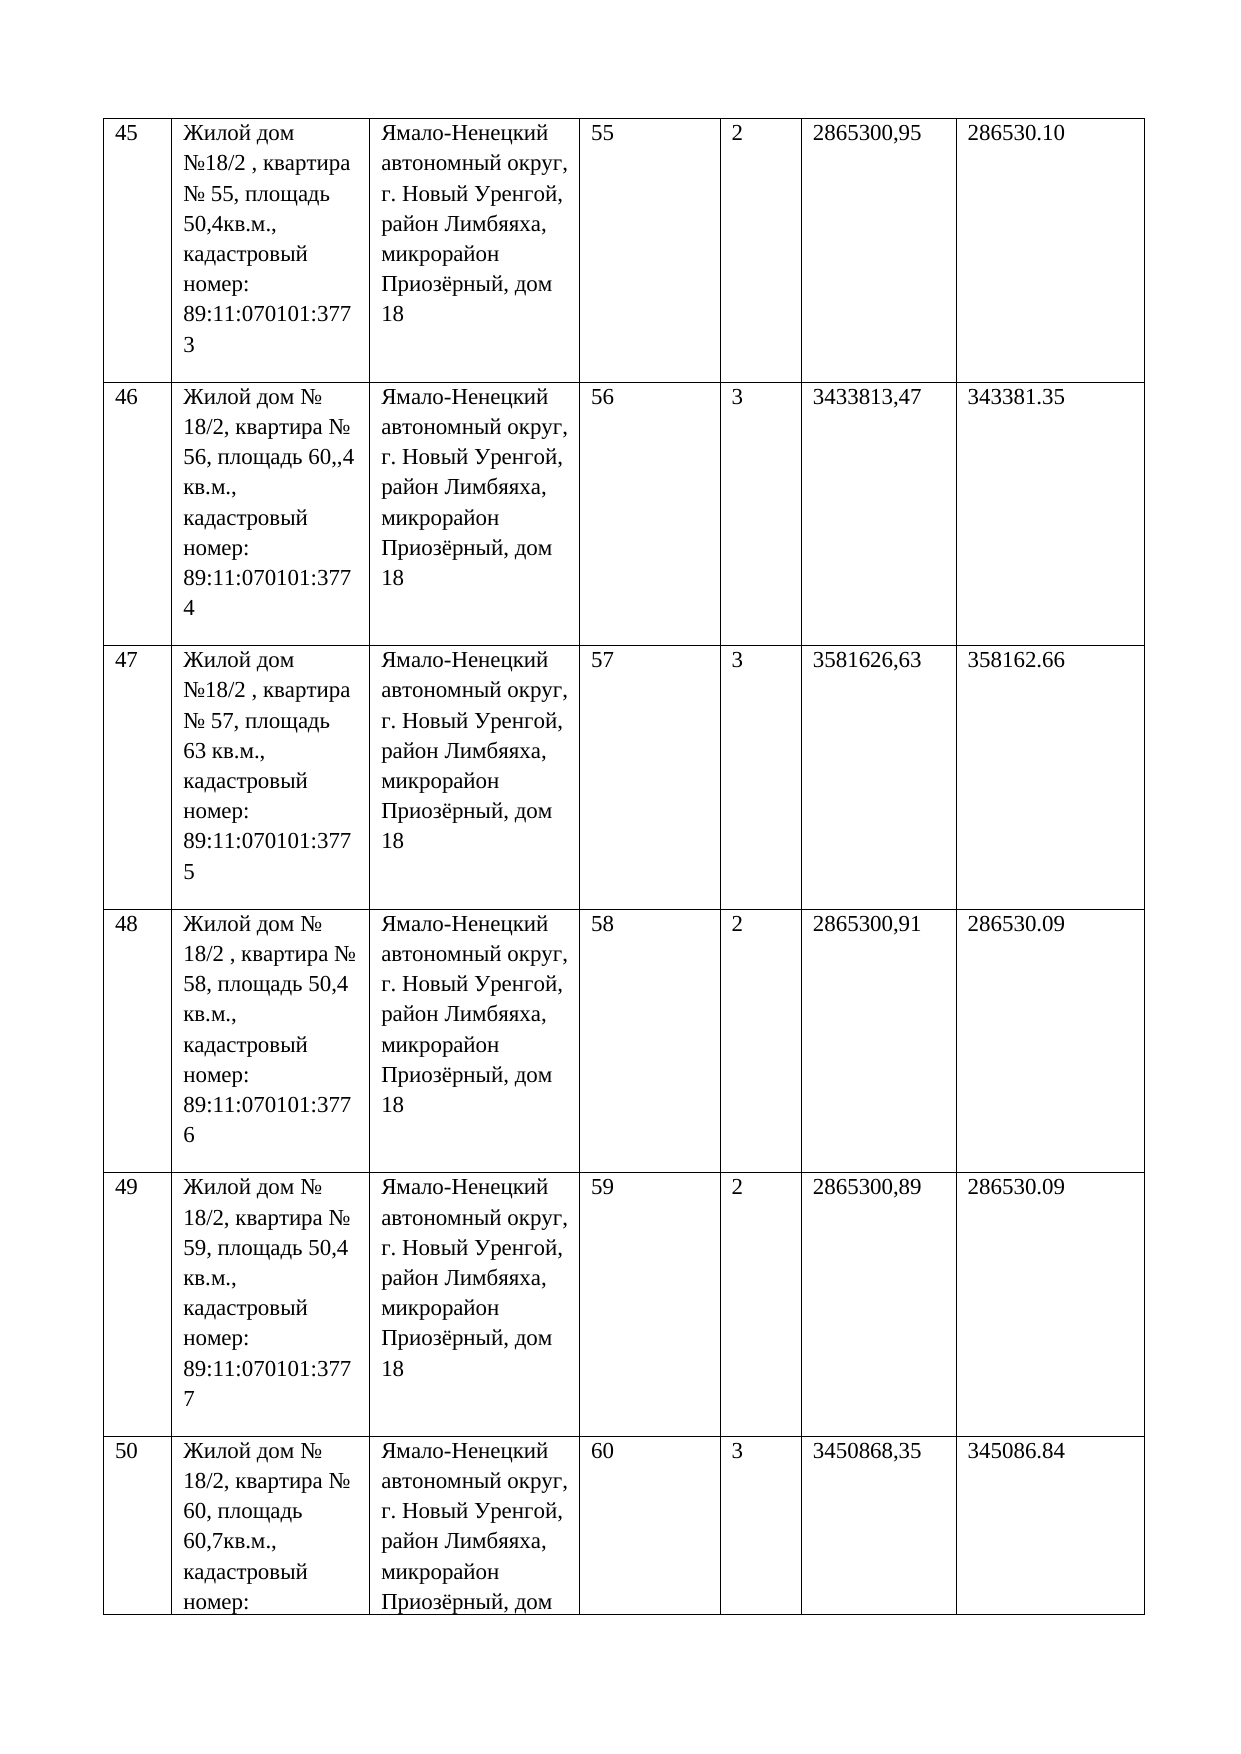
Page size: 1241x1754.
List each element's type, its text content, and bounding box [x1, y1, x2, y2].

table_cell 3581626,63 [802, 646, 956, 909]
table_cell 47 [104, 646, 171, 909]
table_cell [370, 119, 579, 382]
table_cell 2 [721, 119, 801, 382]
table_cell 57 [580, 646, 720, 909]
table_cell Ямало-Ненецкий автономный округ, г. Новый Уренгой, район Лимбяяха, микрорайон Приозёрный, дом 18 [370, 1173, 579, 1436]
table_cell 343381.35 [957, 383, 1144, 645]
table_cell Ямало-Ненецкий автономный округ, г. Новый Уренгой, район Лимбяяха, микрорайон Приозёрный, дом 18 [370, 383, 579, 645]
table_cell 46 [104, 383, 171, 645]
table_cell Жилой дом № 18/2 , квартира № 58, площадь 50,4 кв.м., кадастровый номер: 89:11:070101:3776 [172, 910, 369, 1172]
table_cell Жилой дом №18/2 , квартира № 57, площадь 63 кв.м., кадастровый номер: 89:11:070101:3775 [172, 646, 369, 909]
table_cell 3 [721, 383, 801, 645]
table_cell 345086.84 [957, 1437, 1144, 1614]
table_cell 2865300,91 [802, 910, 956, 1172]
table_cell 56 [580, 383, 720, 645]
table_cell 55 [580, 119, 720, 382]
table_cell 2865300,95 [802, 119, 956, 382]
table_cell 2 [721, 910, 801, 1172]
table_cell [172, 1437, 369, 1614]
table_cell Жилой дом №18/2 , квартира № 55, площадь 50,4кв.м., кадастровый номер: 89:11:070101:3773 [172, 119, 369, 382]
table_cell 58 [580, 910, 720, 1172]
table_cell 3 [721, 646, 801, 909]
table_cell Жилой дом № 18/2, квартира № 56, площадь 60,,4 кв.м., кадастровый номер: 89:11:070101:3774 [172, 383, 369, 645]
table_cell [370, 1437, 579, 1614]
table_cell 50 [104, 1437, 171, 1614]
table_cell 59 [580, 1173, 720, 1436]
table_cell 60 [580, 1437, 720, 1614]
table_cell 2 [721, 1173, 801, 1436]
table_cell Ямало-Ненецкий автономный округ, г. Новый Уренгой, район Лимбяяха, микрорайон Приозёрный, дом 18 [370, 910, 579, 1172]
table_cell 45 [104, 119, 171, 382]
table_cell 3450868,35 [802, 1437, 956, 1614]
table_cell 286530.09 [957, 910, 1144, 1172]
table_cell 358162.66 [957, 646, 1144, 909]
table_cell Жилой дом № 18/2, квартира № 59, площадь 50,4 кв.м., кадастровый номер: 89:11:070101:3777 [172, 1173, 369, 1436]
table_cell 3 [721, 1437, 801, 1614]
table_cell 286530.09 [957, 1173, 1144, 1436]
table_cell Ямало-Ненецкий автономный округ, г. Новый Уренгой, район Лимбяяха, микрорайон Приозёрный, дом 18 [370, 646, 579, 909]
table_cell 48 [104, 910, 171, 1172]
table_cell 3433813,47 [802, 383, 956, 645]
table_cell 2865300,89 [802, 1173, 956, 1436]
table_cell 49 [104, 1173, 171, 1436]
table_cell 286530.10 [957, 119, 1144, 382]
